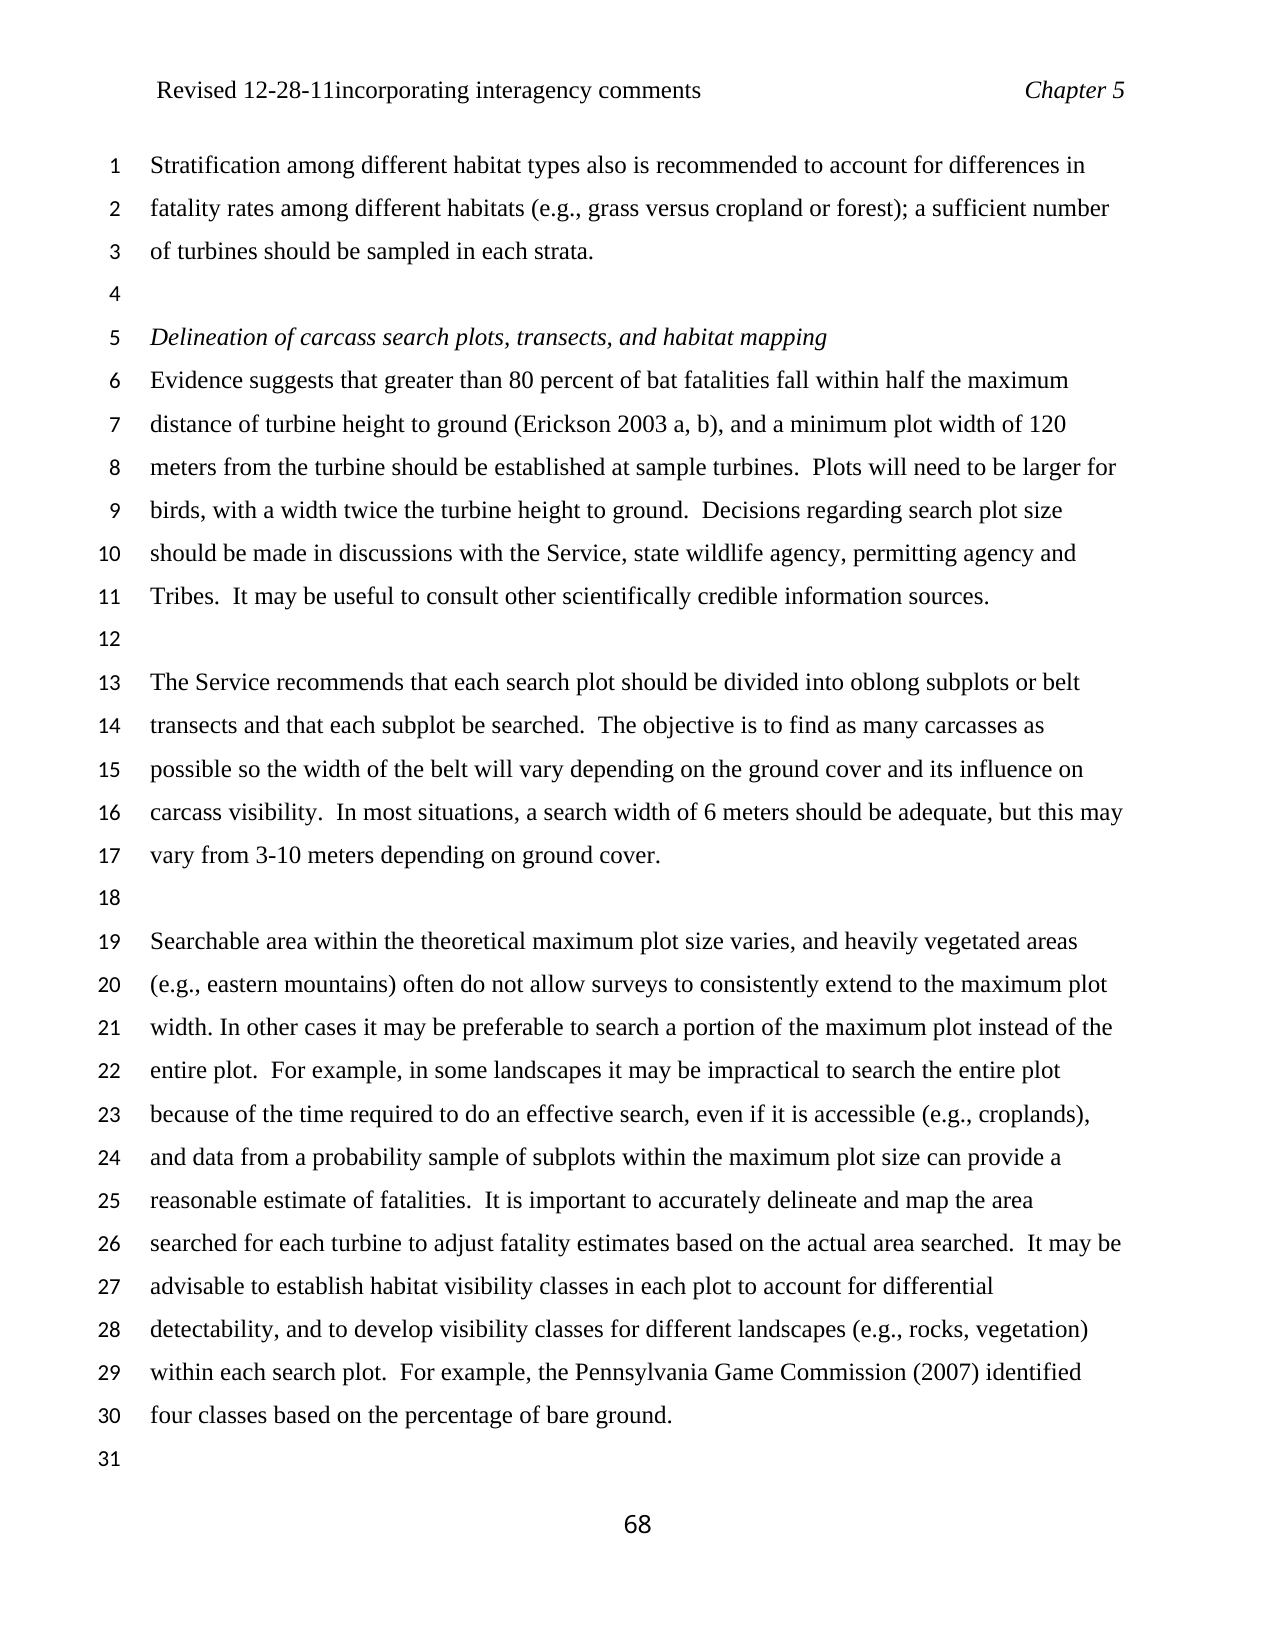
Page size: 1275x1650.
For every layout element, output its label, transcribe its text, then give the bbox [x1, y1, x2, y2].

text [150, 150, 1125, 265]
text The Service recommends that each search plot should be divided into oblong subplots or belt transects and that each subplot be searched. The objective is to find as many carcasses as possible so the width of the belt will vary depending on the ground cover and its influence on carcass visibility. In most situations, a search width of 6 meters should be adequate, but this may vary from 3-10 meters depending on ground cover. [150, 667, 1125, 869]
text Evidence suggests that greater than 80 percent of bat fatalities fall within half the maximum distance of turbine height to ground (Erickson 2003 a, b), and a minimum plot width of 120 meters from the turbine should be established at sample turbines. Plots will need to be larger for birds, with a width twice the turbine height to ground. Decisions regarding search plot size should be made in discussions with the Service, state wildlife agency, permitting agency and Tribes. It may be useful to consult other scientifically credible information sources. [150, 366, 1125, 610]
text Delineation of carcass search plots, transects, and habitat mapping [150, 322, 1125, 351]
text Searchable area within the theoretical maximum plot size varies, and heavily vegetated areas (e.g., eastern mountains) often do not allow surveys to consistently extend to the maximum plot width. In other cases it may be preferable to search a portion of the maximum plot instead of the entire plot. For example, in some landscapes it may be impractical to search the entire plot because of the time required to do an effective search, even if it is accessible (e.g., croplands), and data from a probability sample of subplots within the maximum plot size can provide a reasonable estimate of fatalities. It is important to accurately delineate and map the area searched for each turbine to adjust fatality estimates based on the actual area searched. It may be advisable to establish habitat visibility classes in each plot to account for differential detectability, and to develop visibility classes for different landscapes (e.g., rocks, vegetation) within each search plot. For example, the Pennsylvania Game Commission (2007) identified four classes based on the percentage of bare ground. [150, 926, 1125, 1429]
